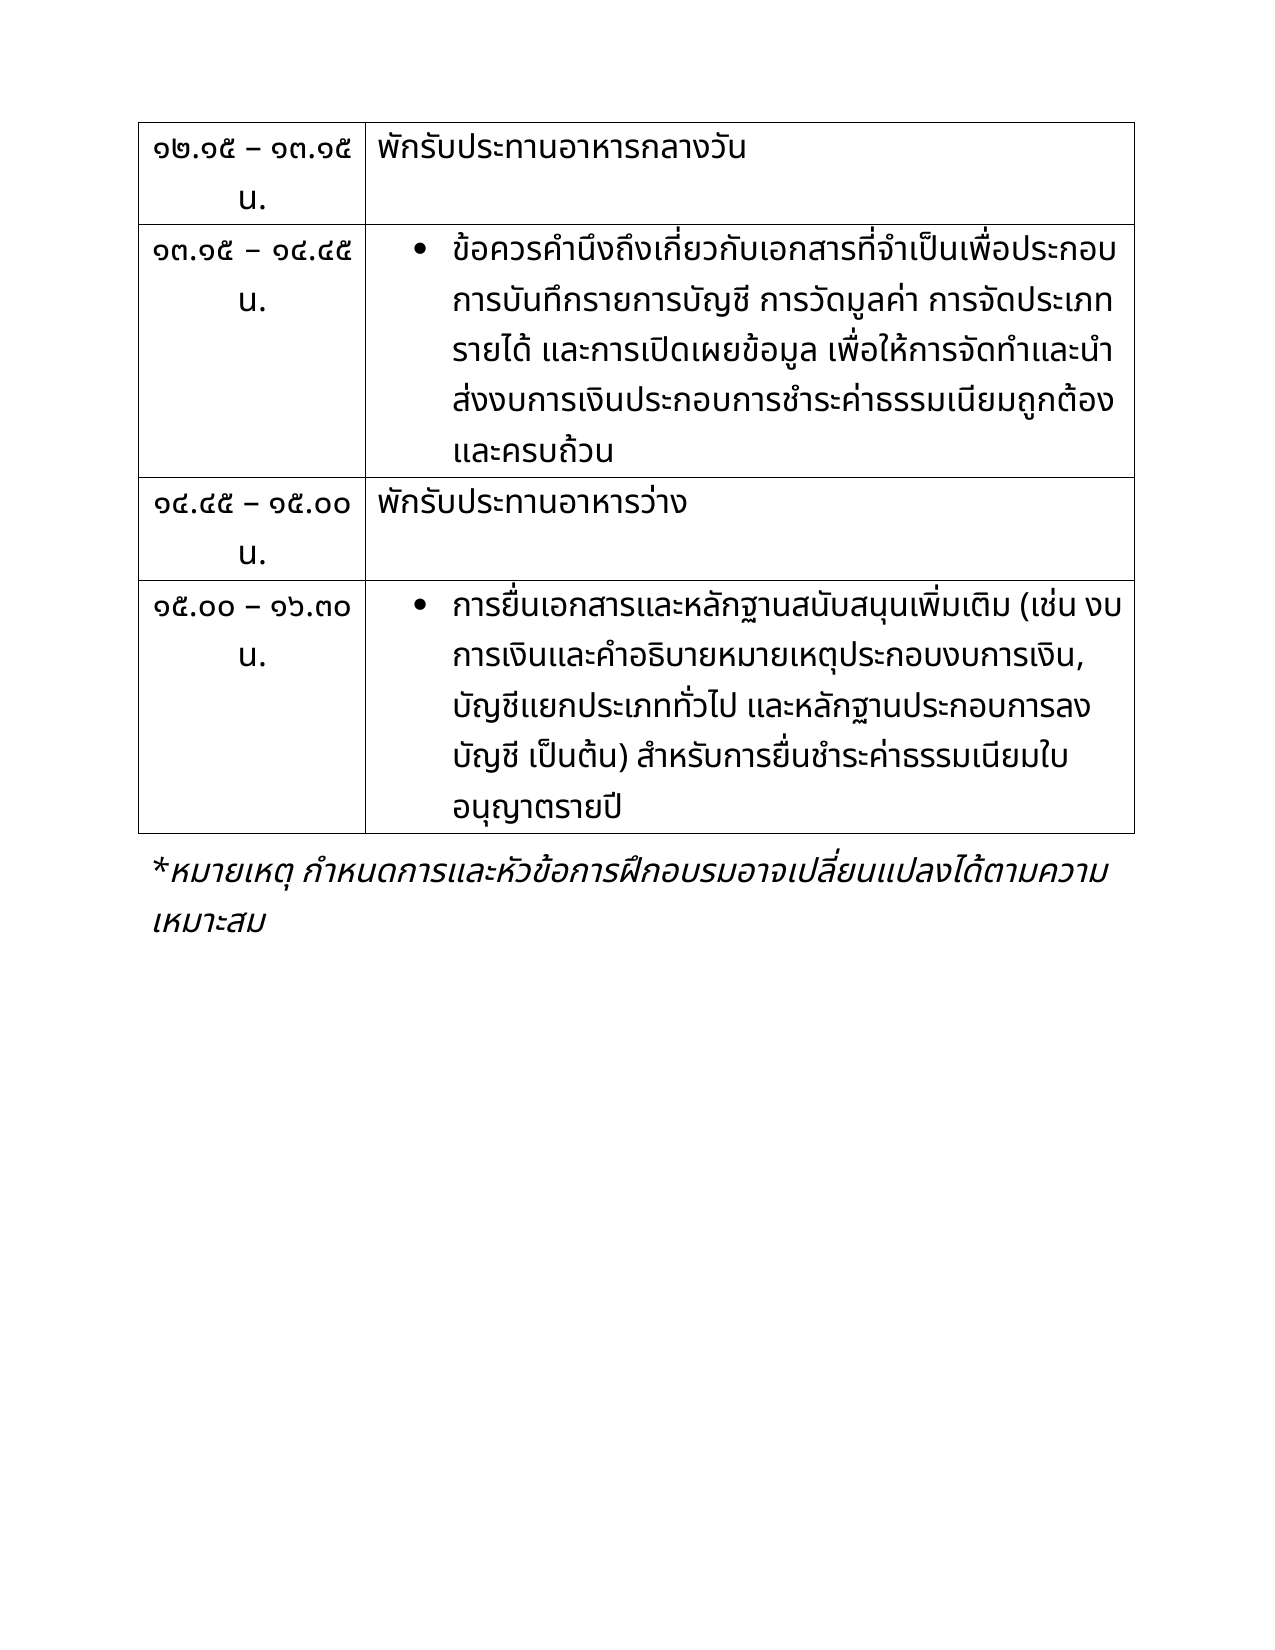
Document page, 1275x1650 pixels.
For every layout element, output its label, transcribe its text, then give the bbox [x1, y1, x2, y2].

table_cell ๑๓.๑๕ – ๑๔.๔๕ น. [139, 225, 365, 477]
table_cell ข้อควรคำนึงถึงเกี่ยวกับเอกสารที่จำเป็นเพื่อประกอบการบันทึกรายการบัญชี การวัดมูลค่า การจัดประเภทรายได้ และการเปิดเผยข้อมูล เพื่อให้การจัดทำและนำส่งงบการเงินประกอบการชำระค่าธรรมเนียมถูกต้องและครบถ้วน [366, 225, 1134, 477]
table_cell พักรับประทานอาหารว่าง [366, 478, 1134, 579]
table_cell ๑๒.๑๕ – ๑๓.๑๕ น. [139, 123, 365, 224]
table_cell การยื่นเอกสารและหลักฐานสนับสนุนเพิ่มเติม (เช่น งบการเงินและคำอธิบายหมายเหตุประกอบงบการเงิน, บัญชีแยกประเภททั่วไป และหลักฐานประกอบการลงบัญชี เป็นต้น) สำหรับการยื่นชำระค่าธรรมเนียมใบอนุญาตรายปี [366, 581, 1134, 833]
table_cell พักรับประทานอาหารกลางวัน [366, 123, 1134, 224]
table_cell ๑๕.๐๐ – ๑๖.๓๐ น. [139, 581, 365, 833]
table_cell ๑๔.๔๕ – ๑๕.๐๐ น. [139, 478, 365, 579]
text *หมายเหตุ กำหนดการและหัวข้อการฝึกอบรมอาจเปลี่ยนแปลงได้ตามความเหมาะสม [150, 847, 1125, 948]
